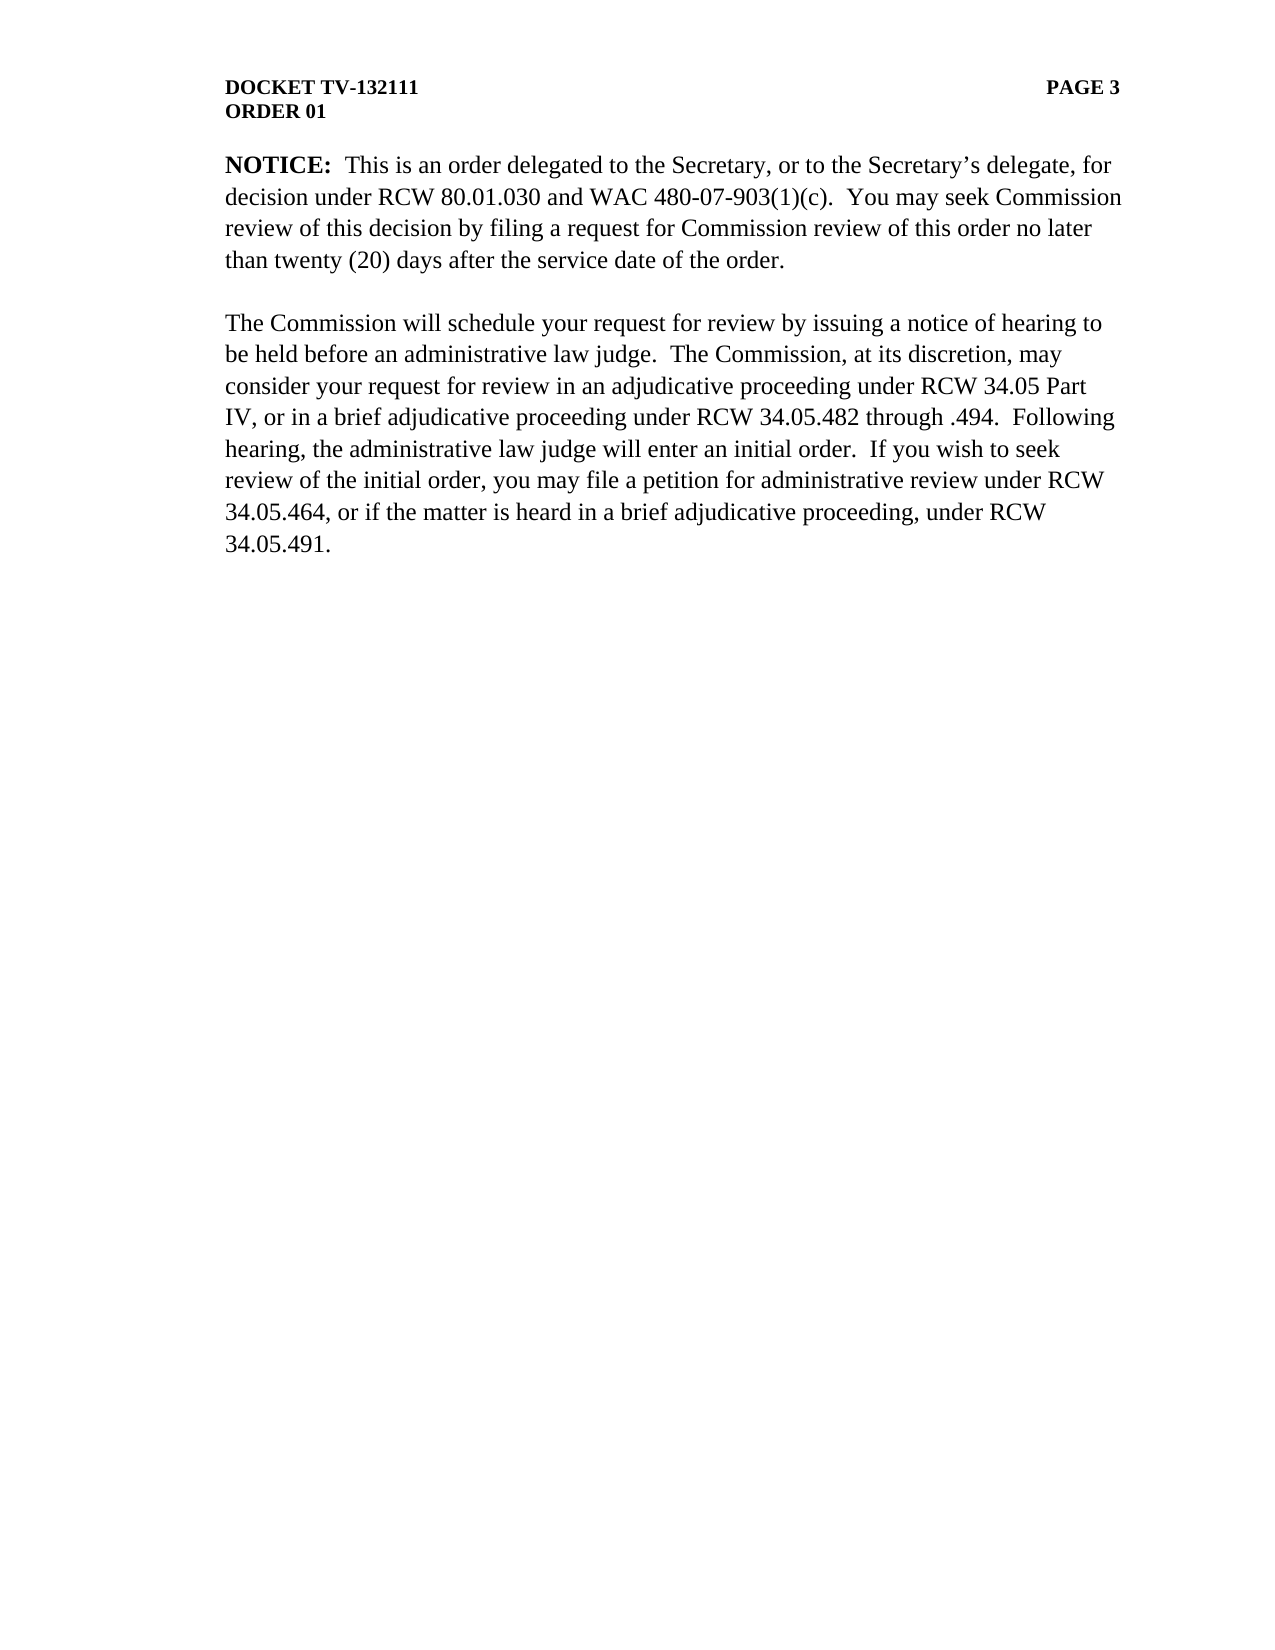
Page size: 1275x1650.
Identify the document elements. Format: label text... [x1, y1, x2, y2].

text NOTICE: This is an order delegated to the Secretary, or to the Secretary’s delegate, for decision under RCW 80.01.030 and WAC 480-07-903(1)(c). You may seek Commission review of this decision by filing a request for Commission review of this order no later than twenty (20) days after the service date of the order. [225, 150, 1125, 273]
text The Commission will schedule your request for review by issuing a notice of hearing to be held before an administrative law judge. The Commission, at its discretion, may consider your request for review in an adjudicative proceeding under RCW 34.05 Part IV, or in a brief adjudicative proceeding under RCW 34.05.482 through .494. Following hearing, the administrative law judge will enter an initial order. If you wish to seek review of the initial order, you may file a petition for administrative review under RCW 34.05.464, or if the matter is heard in a brief adjudicative proceeding, under RCW 34.05.491. [225, 308, 1125, 557]
